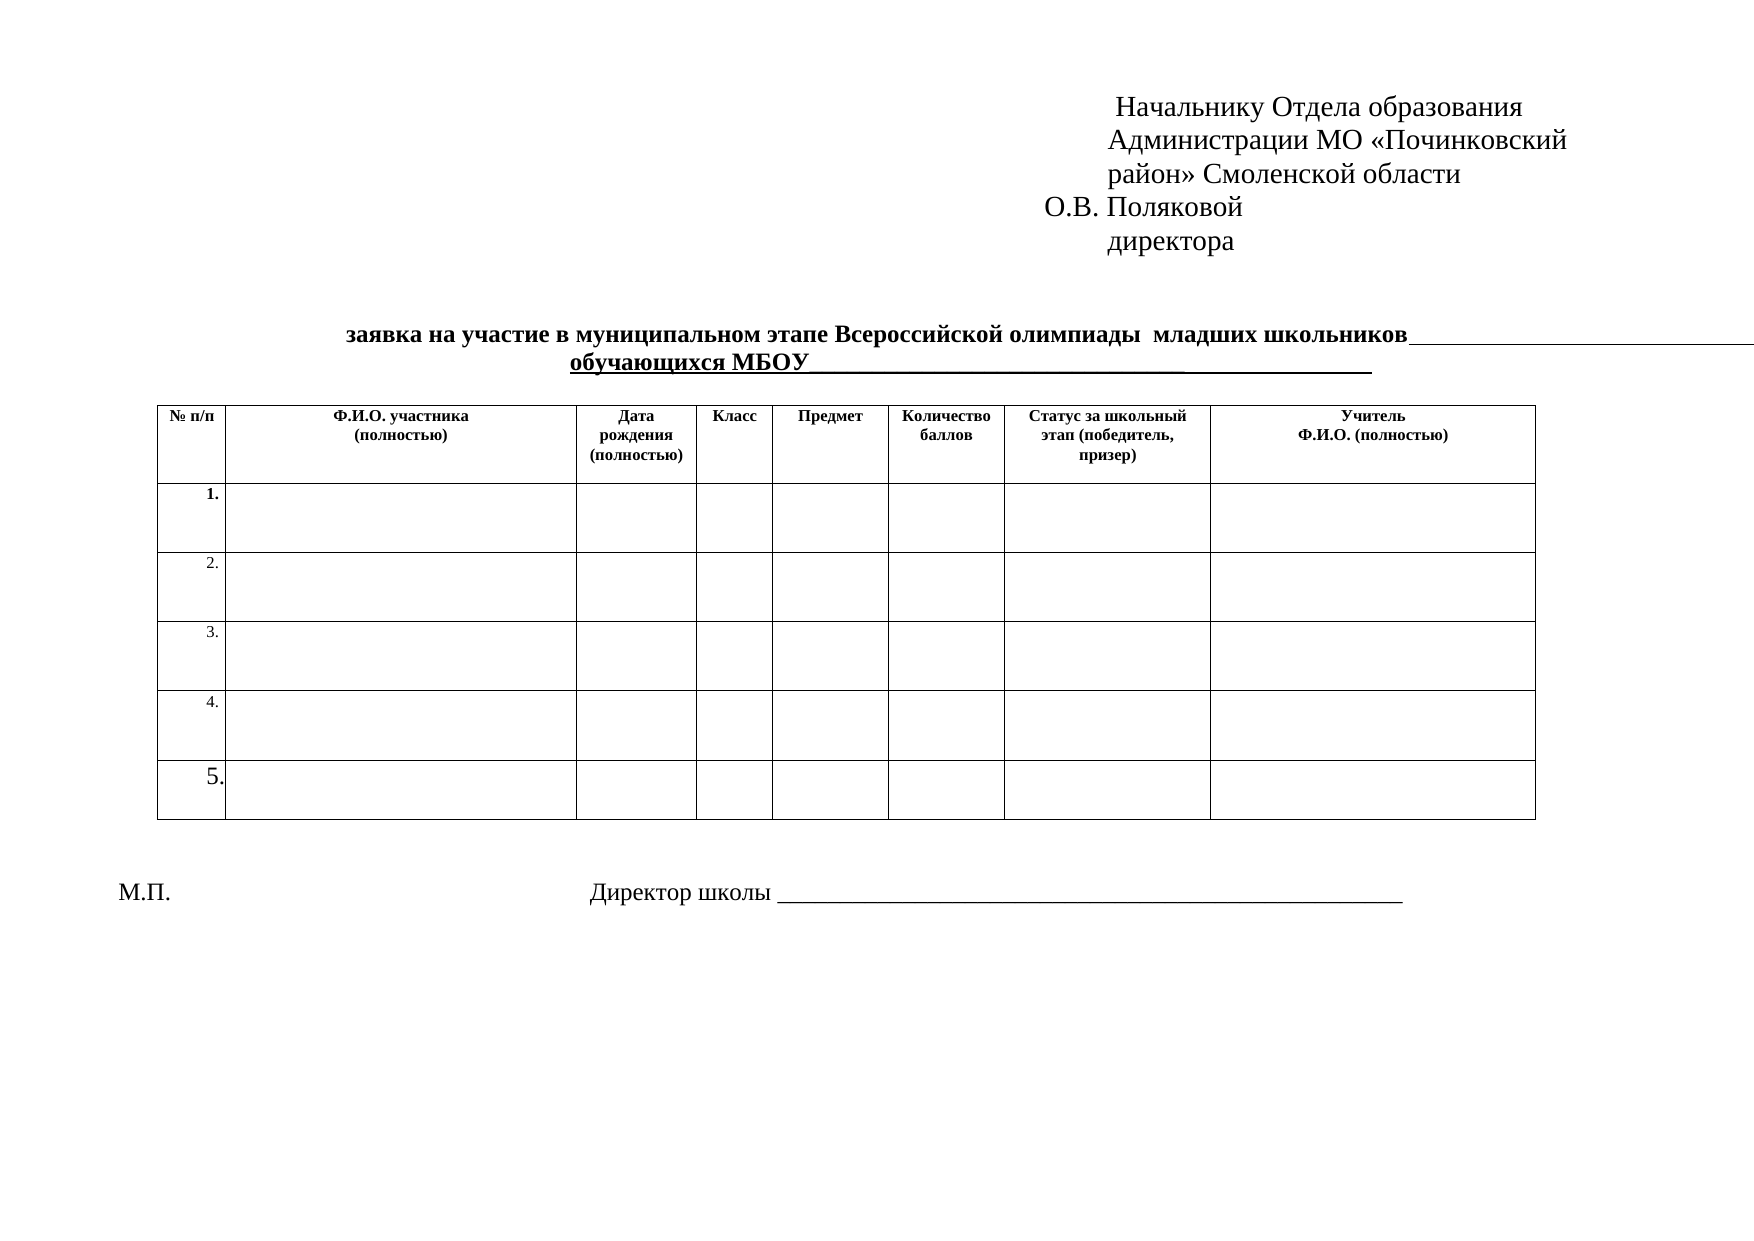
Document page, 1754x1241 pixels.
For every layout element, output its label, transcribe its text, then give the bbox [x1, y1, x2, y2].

table_header Учитель Ф.И.О. (полностью) [1211, 406, 1535, 483]
table_cell [1211, 622, 1535, 690]
table_cell [889, 691, 1004, 760]
table_cell [158, 484, 225, 552]
table_cell [697, 761, 772, 819]
table_cell [1005, 622, 1210, 690]
table_cell [1005, 761, 1210, 819]
table_cell [226, 484, 576, 552]
table_cell [1211, 761, 1535, 819]
text заявка на участие в муниципальном этапе Всероссийской олимпиады младших школьников [118, 319, 1636, 347]
table_cell [577, 622, 696, 690]
table_cell [577, 691, 696, 760]
text район» Смоленской области [1107, 156, 1636, 189]
table_cell [889, 553, 1004, 621]
table_header № п/п [158, 406, 225, 483]
text Администрации МО «Починковский [1107, 122, 1636, 156]
table_cell [226, 553, 576, 621]
table_cell [889, 622, 1004, 690]
table_cell [773, 761, 888, 819]
table_cell [773, 553, 888, 621]
table_cell [577, 761, 696, 819]
table_cell [889, 761, 1004, 819]
table_cell [158, 691, 225, 760]
text Начальнику Отдела образования [339, 89, 1636, 122]
table_cell [889, 484, 1004, 552]
table_header Количество баллов [889, 406, 1004, 483]
table_header Предмет [773, 406, 888, 483]
table_cell [1005, 691, 1210, 760]
table_cell [577, 553, 696, 621]
text О.В. Поляковой [118, 189, 1636, 223]
table_header Статус за школьный этап (победитель, призер) [1005, 406, 1210, 483]
table_cell [158, 622, 225, 690]
table_cell [697, 484, 772, 552]
table_cell [226, 622, 576, 690]
table_cell [773, 691, 888, 760]
table_cell [1005, 484, 1210, 552]
table_cell [158, 761, 225, 819]
text директора [118, 223, 1636, 256]
table_cell [697, 622, 772, 690]
table_header Ф.И.О. участника (полностью) [226, 406, 576, 483]
table_cell [773, 484, 888, 552]
table_header Дата рождения (полностью) [577, 406, 696, 483]
table_cell [773, 622, 888, 690]
table_header Класс [697, 406, 772, 483]
table_cell [1211, 553, 1535, 621]
table_cell [158, 553, 225, 621]
table_cell [697, 691, 772, 760]
table_cell [697, 553, 772, 621]
table_cell [577, 484, 696, 552]
table_cell [1005, 553, 1210, 621]
table_cell [226, 761, 576, 819]
text М.П. Директор школы __________________________________________________ [118, 877, 1636, 906]
table_cell [1211, 691, 1535, 760]
text обучающихся МБОУ______________________________ [118, 347, 1636, 376]
table_cell [226, 691, 576, 760]
table_cell [1211, 484, 1535, 552]
